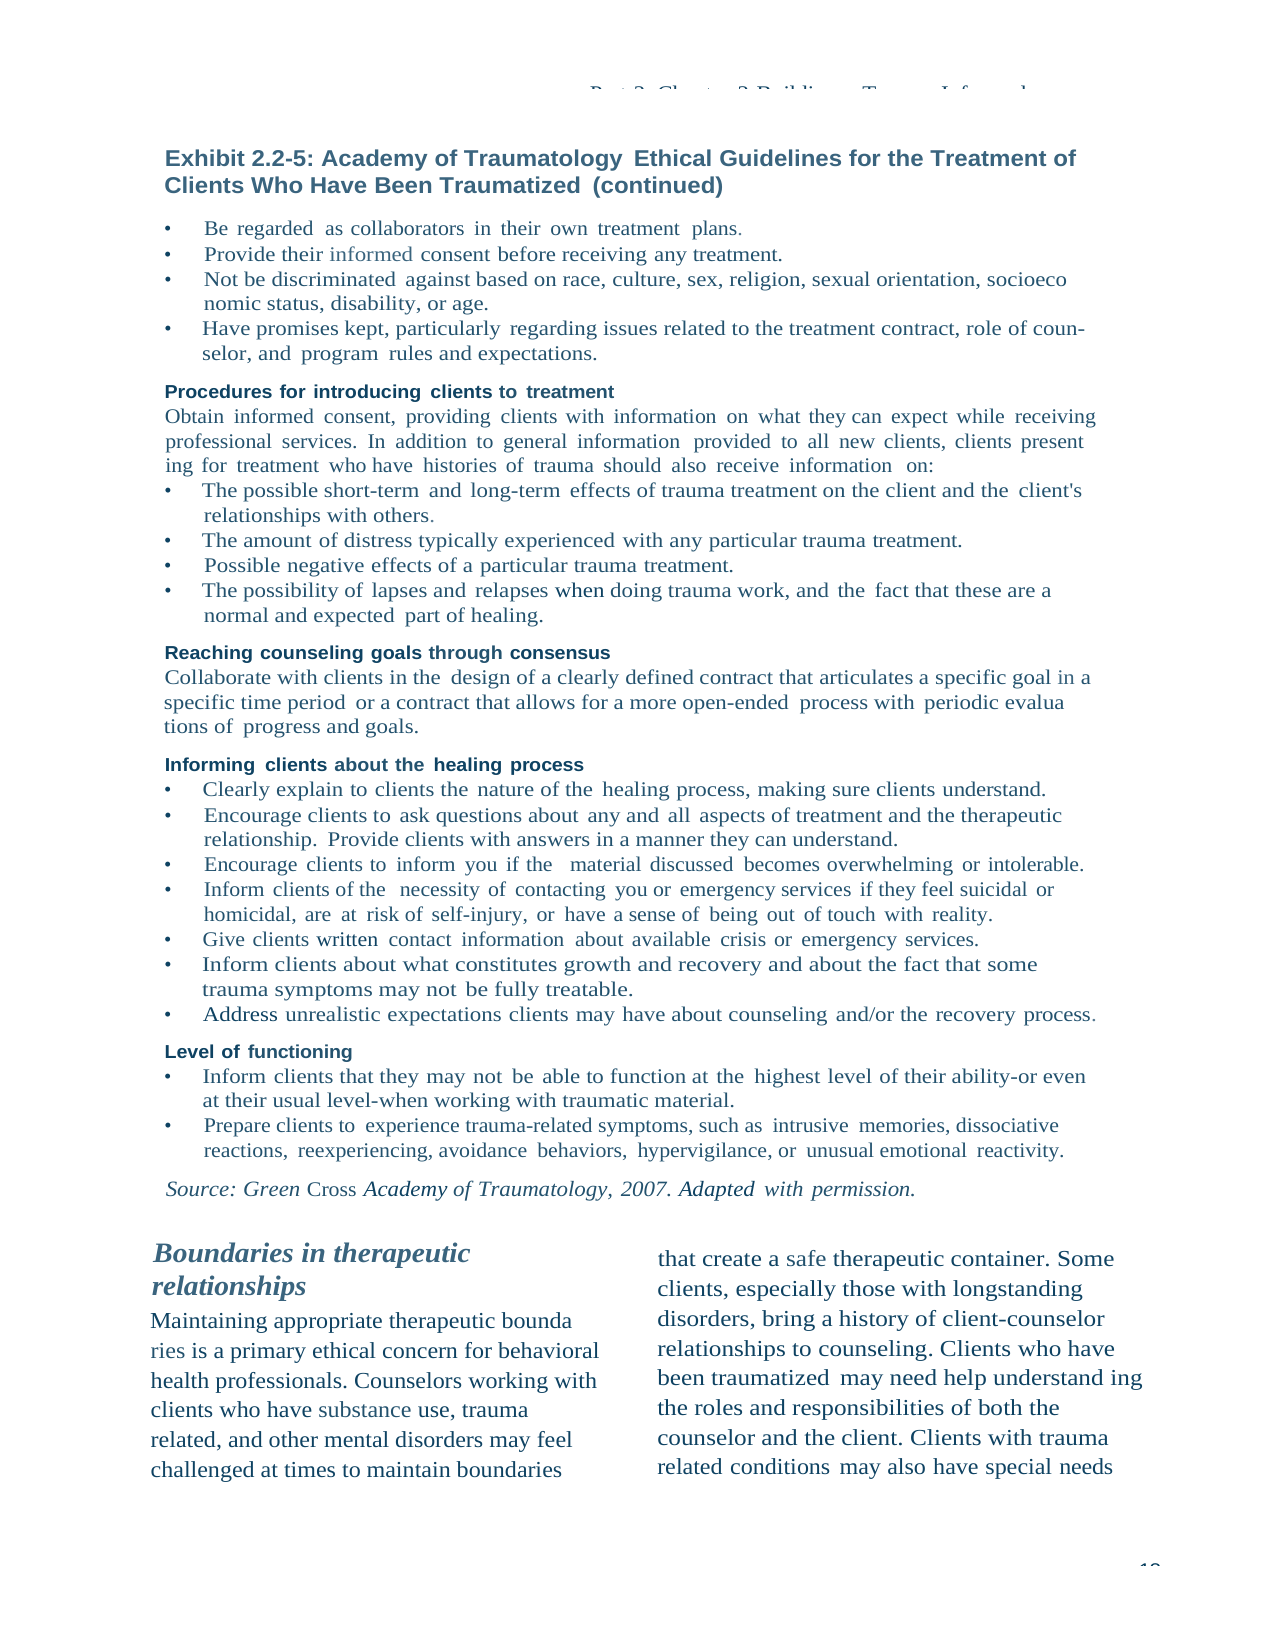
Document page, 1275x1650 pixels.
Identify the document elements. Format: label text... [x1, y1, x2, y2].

list Inform clients about what constitutes growth and recovery and about the fact that some trauma symptoms may not be fully treatable. [164, 952, 1095, 1001]
list Encourage clients to inform you if the material discussed becomes overwhelming or intolerable. [164, 852, 1227, 876]
list Address unrealistic expectations clients may have about counseling and/or the recovery process. [164, 1002, 1227, 1026]
list Clearly explain to clients the nature of the healing process, making sure clients understand. [164, 777, 1227, 801]
subtitle Exhibit 2.2-5: Academy of Traumatology Ethical Guidelines for the Treatment of Clients Who Have Been Traumatized (continued) [164, 145, 1110, 198]
text Procedures for introducing clients to treatment [164, 381, 1227, 402]
list Inform clients of the necessity of contacting you or emergency services if they feel suicidal or homicidal, are at risk of self-injury, or have a sense of being out of touch with reality. [164, 877, 1068, 926]
text Informing clients about the healing process [164, 754, 1227, 776]
list Inform clients that they may not be able to function at the highest level of their ability-or even at their usual level-when working with traumatic material. [164, 1064, 1092, 1112]
text Level of functioning [164, 1041, 1227, 1062]
list Possible negative effects of a particular trauma treatment. [164, 553, 1227, 577]
subtitle Boundaries in therapeutic relationships [152, 1236, 608, 1301]
list Have promises kept, particularly regarding issues related to the treatment contract, role of coun- selor, and program rules and expectations. [164, 316, 1106, 365]
text Source: Green Cross Academy of Traumatology, 2007. Adapted with permission. [166, 1176, 1227, 1202]
list Be regarded as collaborators in their own treatment plans. [164, 216, 1227, 240]
list The possible short-term and long-term effects of trauma treatment on the client and the client's relationships with others. [164, 478, 1096, 527]
text Collaborate with clients in the design of a clearly defined contract that articulates a specific goal in a specific time period or a contract that allows for a more open-ended process with periodic evalua­ tions of progress and goals. [164, 665, 1110, 738]
text that create a safe therapeutic container. Some clients, especially those with longstanding disorders, bring a history of client-counselor relationships to counseling. Clients who have been traumatized may need help understand­ ing the roles and responsibilities of both the counselor and the client. Clients with trauma­ related conditions may also have special needs [657, 1246, 1143, 1480]
text Obtain informed consent, providing clients with information on what they can expect while receiving professional services. In addition to general information provided to all new clients, clients present­ ing for treatment who have histories of trauma should also receive information on: [164, 404, 1110, 477]
text Reaching counseling goals through consensus [164, 642, 1227, 663]
list Provide their informed consent before receiving any treatment. [164, 242, 1227, 266]
list The amount of distress typically experienced with any particular trauma treatment. [164, 528, 1227, 552]
text Maintaining appropriate therapeutic bounda­ ries is a primary ethical concern for behavioral health professionals. Counselors working with clients who have substance use, trauma­ related, and other mental disorders may feel challenged at times to maintain boundaries [150, 1307, 608, 1482]
list Not be discriminated against based on race, culture, sex, religion, sexual orientation, socioeco­ nomic status, disability, or age. [164, 267, 1091, 315]
list Give clients written contact information about available crisis or emergency services. [164, 927, 1227, 951]
list The possibility of lapses and relapses when doing trauma work, and the fact that these are a normal and expected part of healing. [164, 578, 1062, 627]
list Encourage clients to ask questions about any and all aspects of treatment and the therapeutic relationship. Provide clients with answers in a manner they can understand. [164, 802, 1080, 851]
list Prepare clients to experience trauma-related symptoms, such as intrusive memories, dissociative reactions, reexperiencing, avoidance behaviors, hypervigilance, or unusual emotional reactivity. [164, 1113, 1082, 1162]
